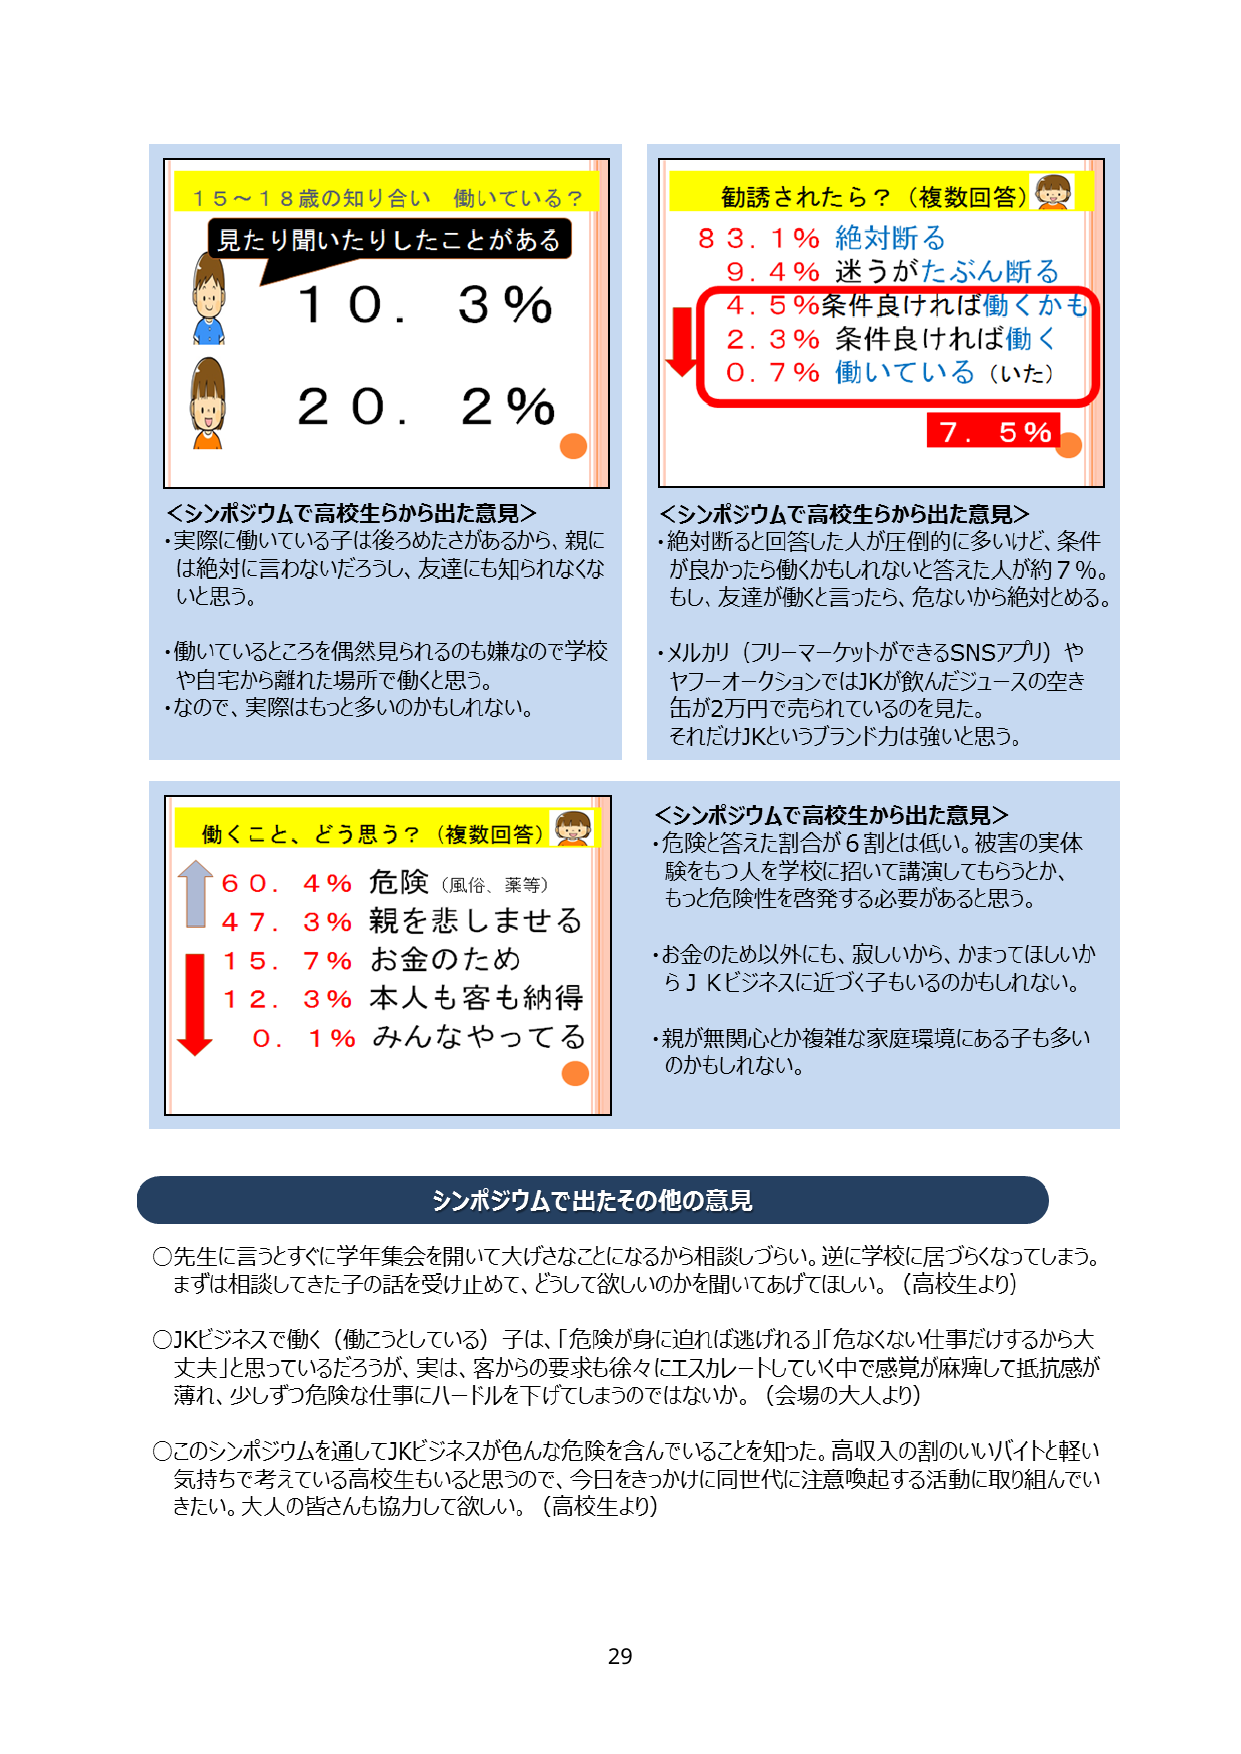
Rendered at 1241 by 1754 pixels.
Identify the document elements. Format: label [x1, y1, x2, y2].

picture [137, 144, 1128, 1536]
